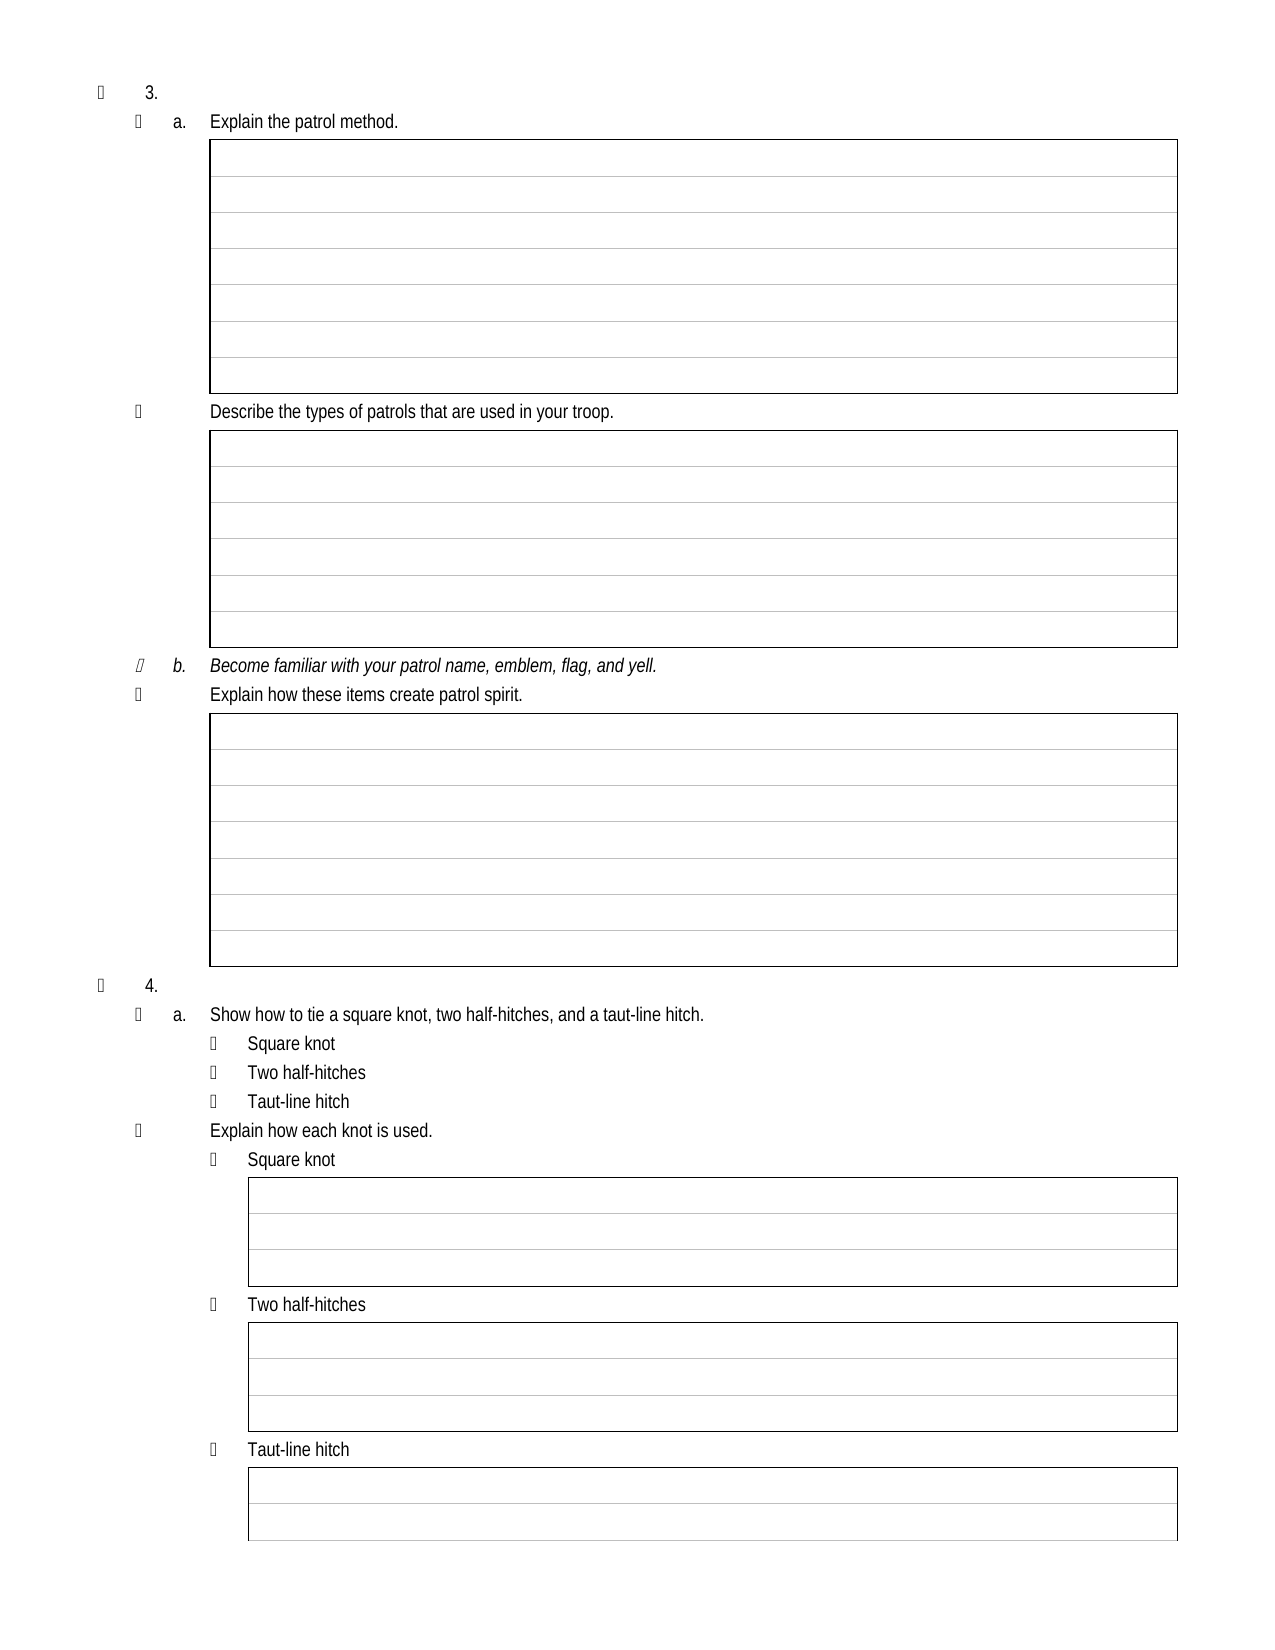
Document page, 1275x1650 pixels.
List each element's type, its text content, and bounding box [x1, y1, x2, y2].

table_header [211, 714, 1177, 749]
table_header [249, 1468, 1177, 1503]
table_cell [211, 859, 1177, 894]
table_cell [211, 895, 1177, 930]
text b. Become familiar with your patrol name, emblem, flag, and yell. [135, 654, 1177, 677]
table_cell [249, 1396, 1177, 1431]
table_cell [249, 1504, 1177, 1539]
text a. Explain the patrol method. [135, 110, 1177, 133]
text Two half-hitches [210, 1061, 1177, 1083]
table_cell [211, 285, 1177, 321]
table_cell [211, 322, 1177, 357]
table_cell [211, 822, 1177, 857]
text 3. [97, 81, 1177, 104]
table_cell [249, 1250, 1177, 1286]
table_header [211, 431, 1177, 466]
table_cell [249, 1214, 1177, 1249]
table_cell [249, 1359, 1177, 1394]
text Explain how each knot is used. [135, 1119, 1177, 1142]
table_cell [211, 467, 1177, 502]
table_cell [211, 213, 1177, 248]
table_cell [211, 539, 1177, 574]
text a. Show how to tie a square knot, two half-hitches, and a taut-line hitch. [135, 1002, 1177, 1025]
table_cell [211, 612, 1177, 647]
text Taut-line hitch [210, 1438, 1177, 1461]
text Explain how these items create patrol spirit. [135, 683, 1177, 706]
text Two half-hitches [210, 1293, 1177, 1316]
table_cell [211, 249, 1177, 284]
text Describe the types of patrols that are used in your troop. [135, 400, 1177, 423]
table_cell [211, 576, 1177, 611]
table_header [249, 1178, 1177, 1213]
table_header [249, 1323, 1177, 1358]
table_cell [211, 358, 1177, 393]
table_cell [211, 786, 1177, 821]
table_cell [211, 931, 1177, 966]
text 4. [97, 973, 1177, 996]
text Taut-line hitch [210, 1090, 1177, 1112]
table_cell [211, 177, 1177, 212]
text Square knot [210, 1032, 1177, 1054]
table_cell [211, 503, 1177, 538]
table_cell [211, 750, 1177, 785]
text Square knot [210, 1148, 1177, 1171]
table_header [211, 140, 1177, 176]
